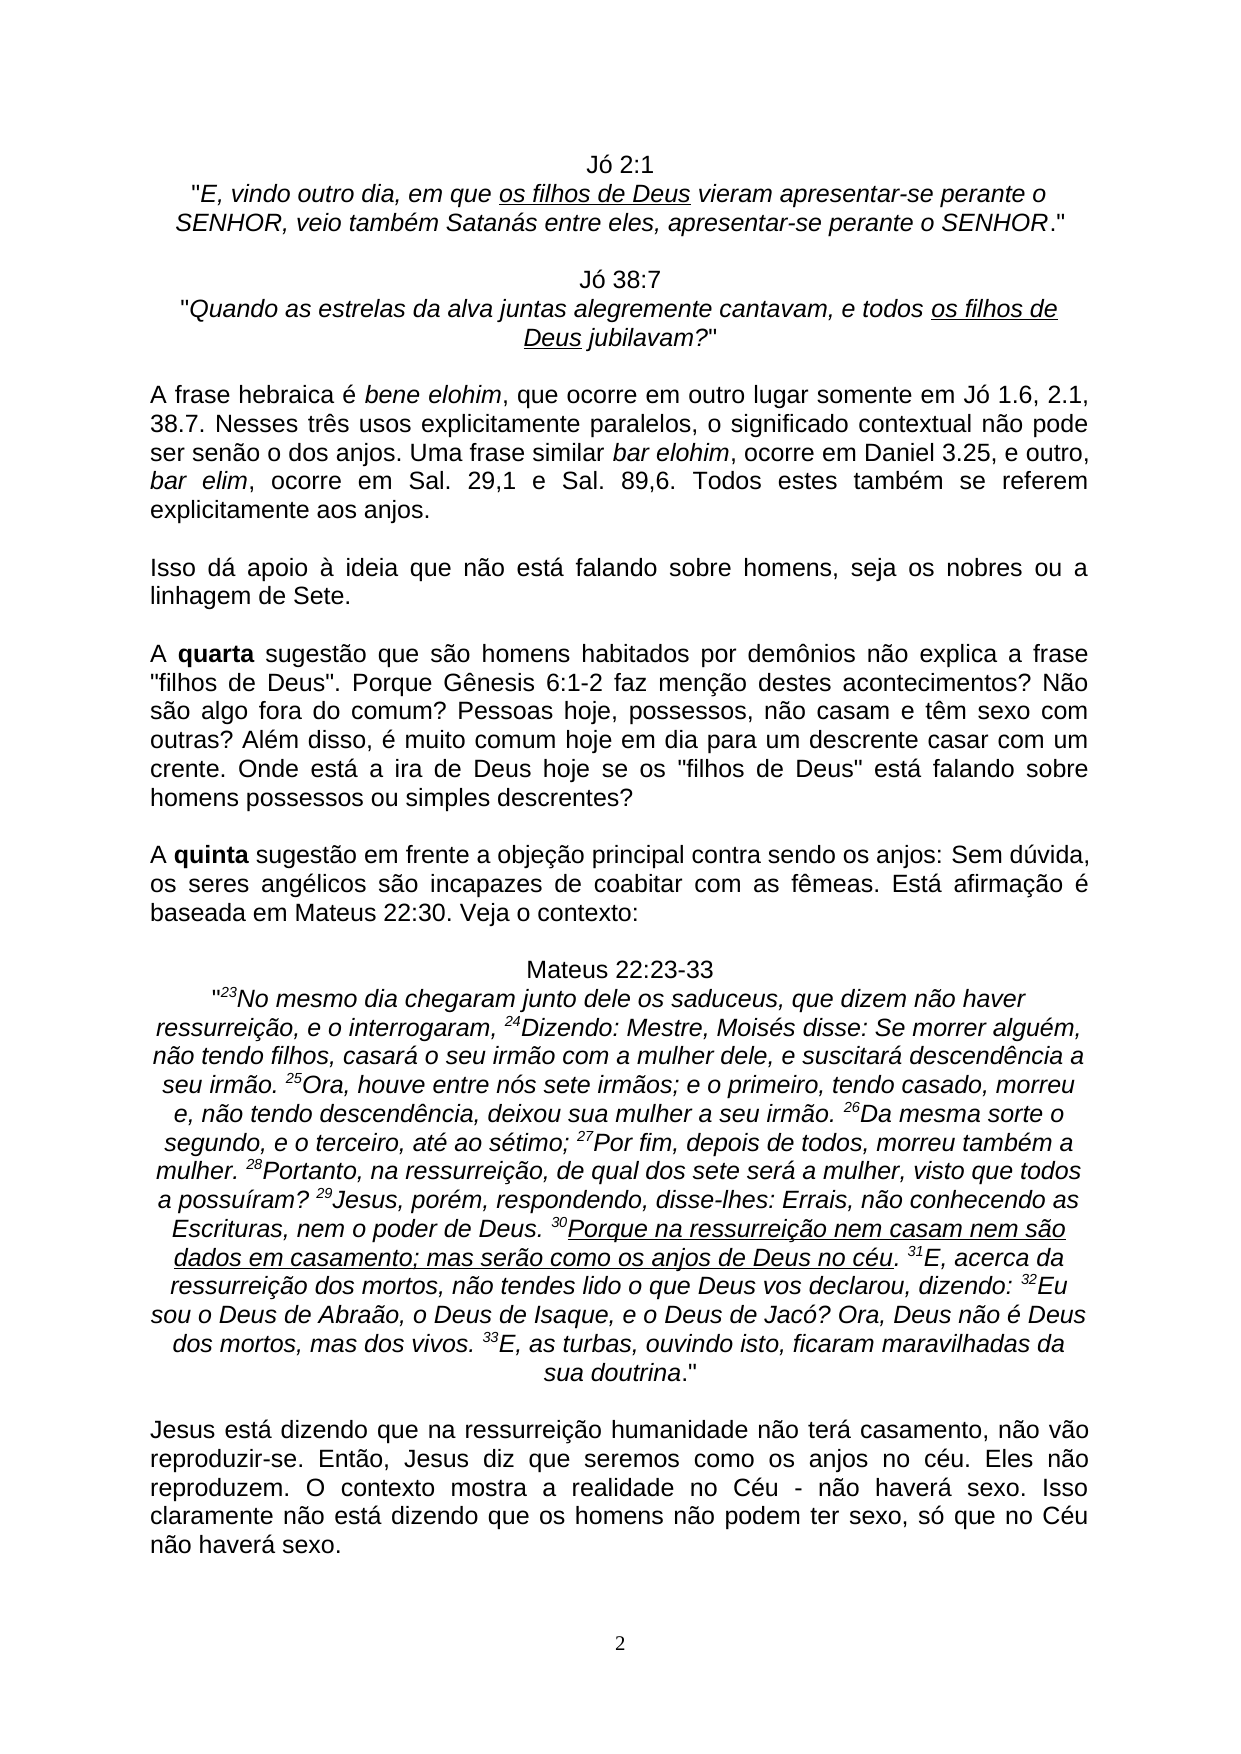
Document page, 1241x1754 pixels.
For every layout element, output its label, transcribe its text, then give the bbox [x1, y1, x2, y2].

text Mateus 22:23-33 [150, 955, 1090, 984]
text Jó 2:1 [150, 150, 1090, 179]
text A frase hebraica é bene elohim, que ocorre em outro lugar somente em Jó 1.6, 2.1, 38.7. Nesses três usos explicitamente paralelos, o significado contextual não pode ser senão o dos anjos. Uma frase similar bar elohim, ocorre em Daniel 3.25, e outro, bar elim, ocorre em Sal. 29,1 e Sal. 89,6. Todos estes também se referem explicitamente aos anjos. [150, 380, 1090, 524]
text Jó 38:7 [150, 265, 1090, 294]
text Jesus está dizendo que na ressurreição humanidade não terá casamento, não vão reproduzir-se. Então, Jesus diz que seremos como os anjos no céu. Eles não reproduzem. O contexto mostra a realidade no Céu - não haverá sexo. Isso claramente não está dizendo que os homens não podem ter sexo, só que no Céu não haverá sexo. [150, 1415, 1090, 1559]
text A quarta sugestão que são homens habitados por demônios não explica a frase "filhos de Deus". Porque Gênesis 6:1-2 faz menção destes acontecimentos? Não são algo fora do comum? Pessoas hoje, possessos, não casam e têm sexo com outras? Além disso, é muito comum hoje em dia para um descrente casar com um crente. Onde está a ira de Deus hoje se os "filhos de Deus" está falando sobre homens possessos ou simples descrentes? [150, 639, 1090, 811]
text "E, vindo outro dia, em que os filhos de Deus vieram apresentar-se perante o SENHOR, veio também Satanás entre eles, apresentar-se perante o SENHOR." [150, 179, 1090, 236]
text "23No mesmo dia chegaram junto dele os saduceus, que dizem não haver ressurreição, e o interrogaram, 24Dizendo: Mestre, Moisés disse: Se morrer alguém, não tendo filhos, casará o seu irmão com a mulher dele, e suscitará descendência a seu irmão. 25Ora, houve entre nós sete irmãos; e o primeiro, tendo casado, morreu e, não tendo descendência, deixou sua mulher a seu irmão. 26Da mesma sorte o segundo, e o terceiro, até ao sétimo; 27Por fim, depois de todos, morreu também a mulher. 28Portanto, na ressurreição, de qual dos sete será a mulher, visto que todos a possuíram? 29Jesus, porém, respondendo, disse-lhes: Errais, não conhecendo as Escrituras, nem o poder de Deus. 30Porque na ressurreição nem casam nem são dados em casamento; mas serão como os anjos de Deus no céu. 31E, acerca da ressurreição dos mortos, não tendes lido o que Deus vos declarou, dizendo: 32Eu sou o Deus de Abraão, o Deus de Isaque, e o Deus de Jacó? Ora, Deus não é Deus dos mortos, mas dos vivos. 33E, as turbas, ouvindo isto, ficaram maravilhadas da sua doutrina." [150, 984, 1090, 1386]
text Isso dá apoio à ideia que não está falando sobre homens, seja os nobres ou a linhagem de Sete. [150, 552, 1090, 610]
text "Quando as estrelas da alva juntas alegremente cantavam, e todos os filhos de Deus jubilavam?" [150, 294, 1090, 351]
text A quinta sugestão em frente a objeção principal contra sendo os anjos: Sem dúvida, os seres angélicos são incapazes de coabitar com as fêmeas. Está afirmação é baseada em Mateus 22:30. Veja o contexto: [150, 840, 1090, 926]
